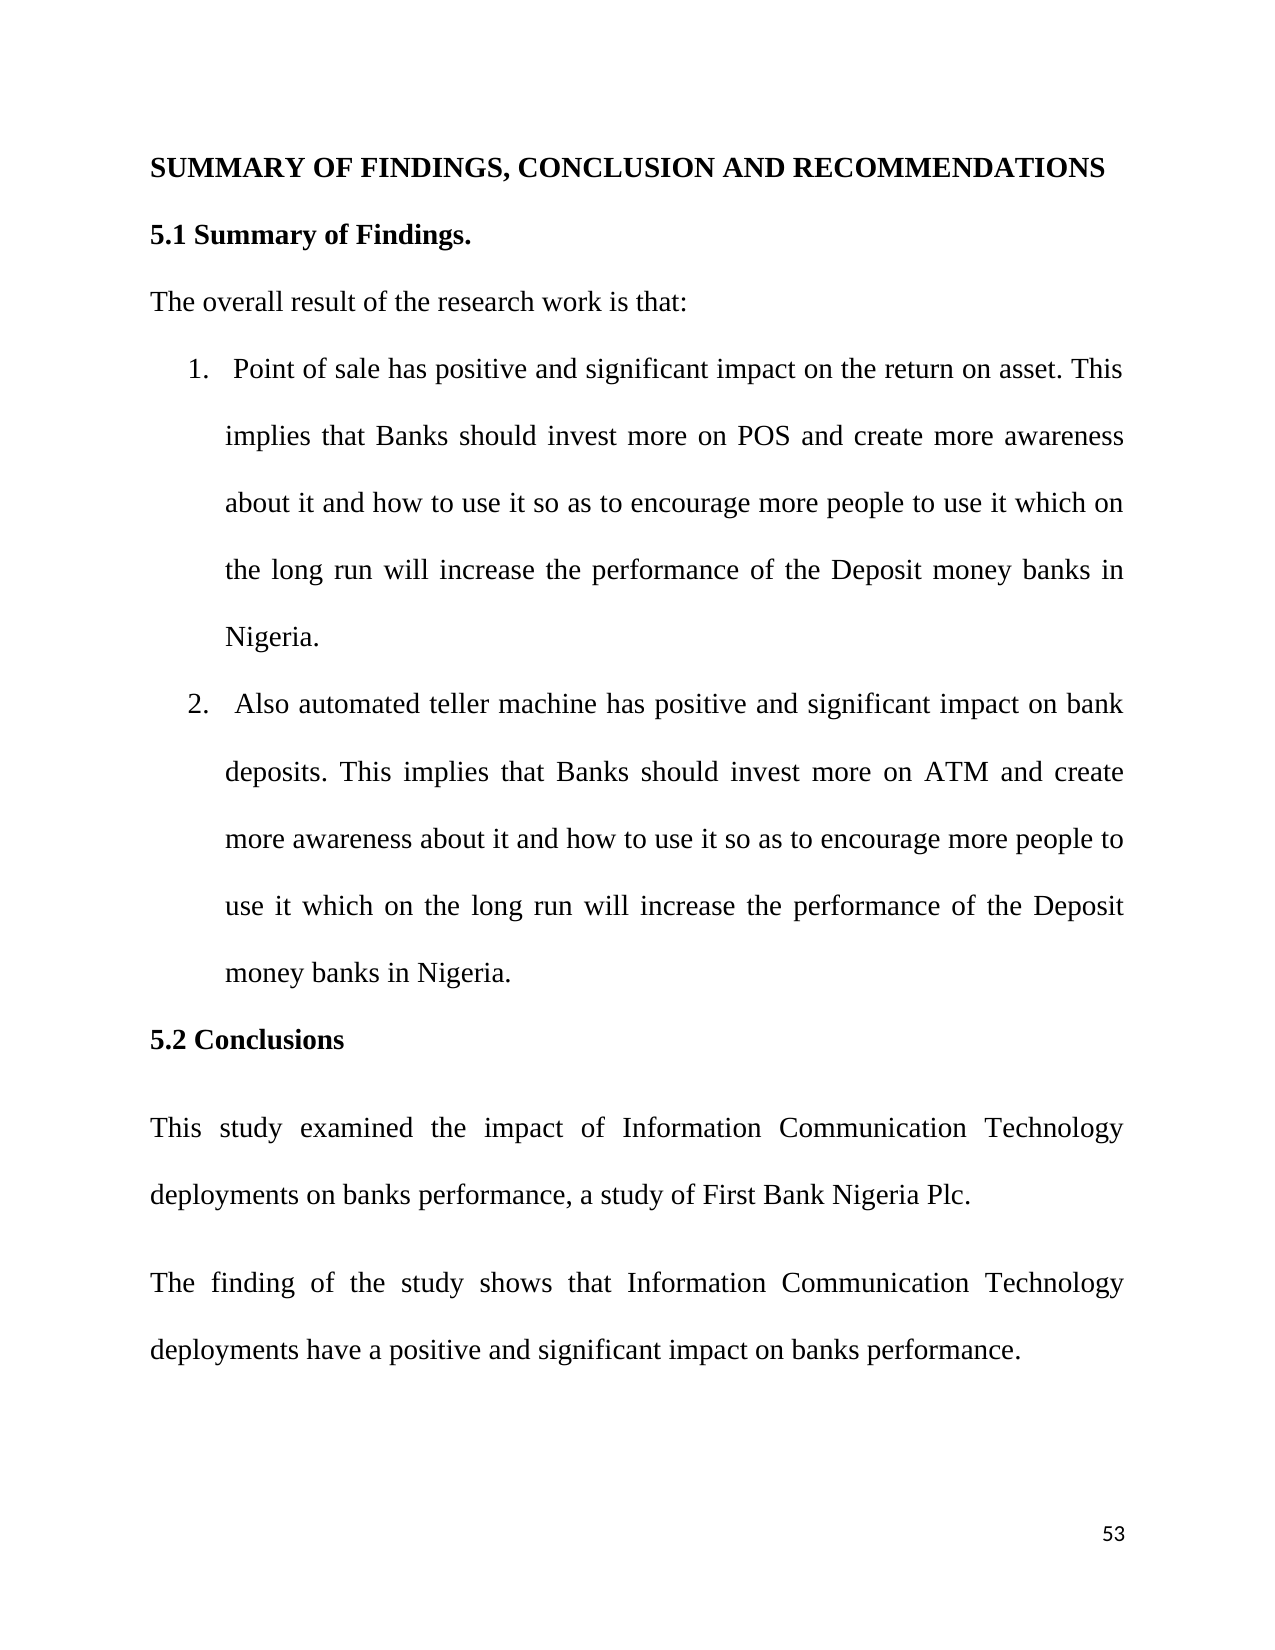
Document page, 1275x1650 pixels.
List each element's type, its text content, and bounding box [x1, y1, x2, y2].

text This study examined the impact of Information Communication Technology deployments on banks performance, a study of First Bank Nigeria Plc. [150, 1110, 1125, 1211]
text SUMMARY OF FINDINGS, CONCLUSION AND RECOMMENDATIONS [150, 150, 1125, 183]
text 5.2 Conclusions [150, 1022, 1125, 1056]
text 5.1 Summary of Findings. [150, 217, 1125, 251]
text The overall result of the research work is that: [150, 284, 1125, 318]
list Also automated teller machine has positive and significant impact on bank deposits. This implies that Banks should invest more on ATM and create more awareness about it and how to use it so as to encourage more people to use it which on the long run will increase the performance of the Deposit money banks in Nigeria. [187, 687, 1125, 988]
text The finding of the study shows that Information Communication Technology deployments have a positive and significant impact on banks performance. [150, 1265, 1125, 1366]
list Point of sale has positive and significant impact on the return on asset. This implies that Banks should invest more on POS and create more awareness about it and how to use it so as to encourage more people to use it which on the long run will increase the performance of the Deposit money banks in Nigeria. [187, 351, 1125, 653]
